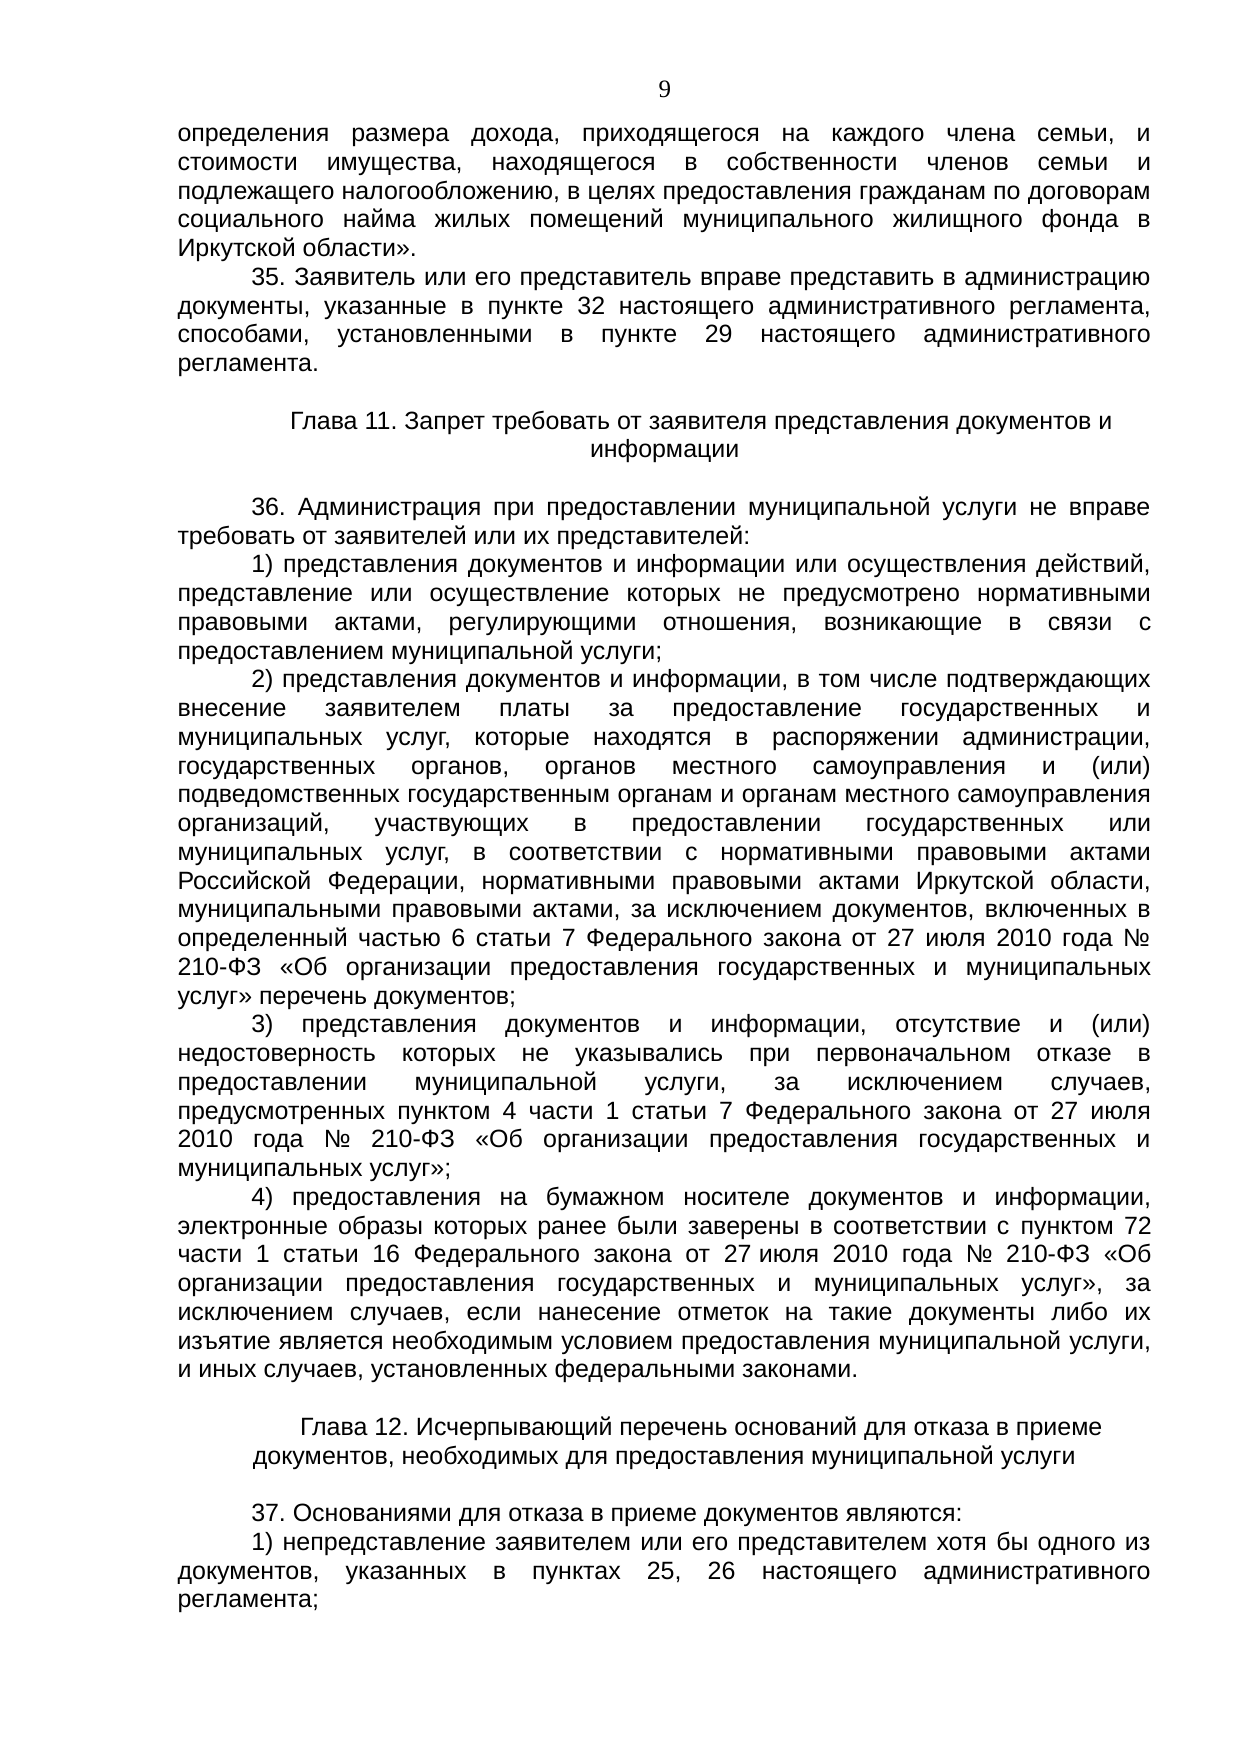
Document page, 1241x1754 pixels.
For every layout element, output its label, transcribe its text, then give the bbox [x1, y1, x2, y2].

text 1) представления документов и информации или осуществления действий, представление или осуществление которых не предусмотрено нормативными правовыми актами, регулирующими отношения, возникающие в связи с предоставлением муниципальной услуги; [177, 549, 1152, 664]
text Глава 12. Исчерпывающий перечень оснований для отказа в приеме документов, необходимых для предоставления муниципальной услуги [177, 1412, 1152, 1469]
text 36. Администрация при предоставлении муниципальной услуги не вправе требовать от заявителей или их представителей: [177, 492, 1152, 549]
text 4) предоставления на бумажном носителе документов и информации, электронные образы которых ранее были заверены в соответствии с пунктом 72 части 1 статьи 16 Федерального закона от 27 июля 2010 года № 210-ФЗ «Об организации предоставления государственных и муниципальных услуг», за исключением случаев, если нанесение отметок на такие документы либо их изъятие является необходимым условием предоставления муниципальной услуги, и иных случаев, установленных федеральными законами. [177, 1182, 1152, 1383]
text Глава 11. Запрет требовать от заявителя представления документов и информации [177, 406, 1152, 463]
text 3) представления документов и информации, отсутствие и (или) недостоверность которых не указывались при первоначальном отказе в предоставлении муниципальной услуги, за исключением случаев, предусмотренных пунктом 4 части 1 статьи 7 Федерального закона от 27 июля 2010 года № 210-ФЗ «Об организации предоставления государственных и муниципальных услуг»; [177, 1009, 1152, 1182]
text 35. Заявитель или его представитель вправе представить в администрацию документы, указанные в пункте 32 настоящего административного регламента, способами, установленными в пункте 29 настоящего административного регламента. [177, 262, 1152, 377]
text 37. Основаниями для отказа в приеме документов являются: [177, 1498, 1152, 1527]
text 2) представления документов и информации, в том числе подтверждающих внесение заявителем платы за предоставление государственных и муниципальных услуг, которые находятся в распоряжении администрации, государственных органов, органов местного самоуправления и (или) подведомственных государственным органам и органам местного самоуправления организаций, участвующих в предоставлении государственных или муниципальных услуг, в соответствии с нормативными правовыми актами Российской Федерации, нормативными правовыми актами Иркутской области, муниципальными правовыми актами, за исключением документов, включенных в определенный частью 6 статьи 7 Федерального закона от 27 июля 2010 года № 210-ФЗ «Об организации предоставления государственных и муниципальных услуг» перечень документов; [177, 664, 1152, 1009]
text 1) непредставление заявителем или его представителем хотя бы одного из документов, указанных в пунктах 25, 26 настоящего административного регламента; [177, 1527, 1152, 1613]
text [177, 118, 1152, 262]
